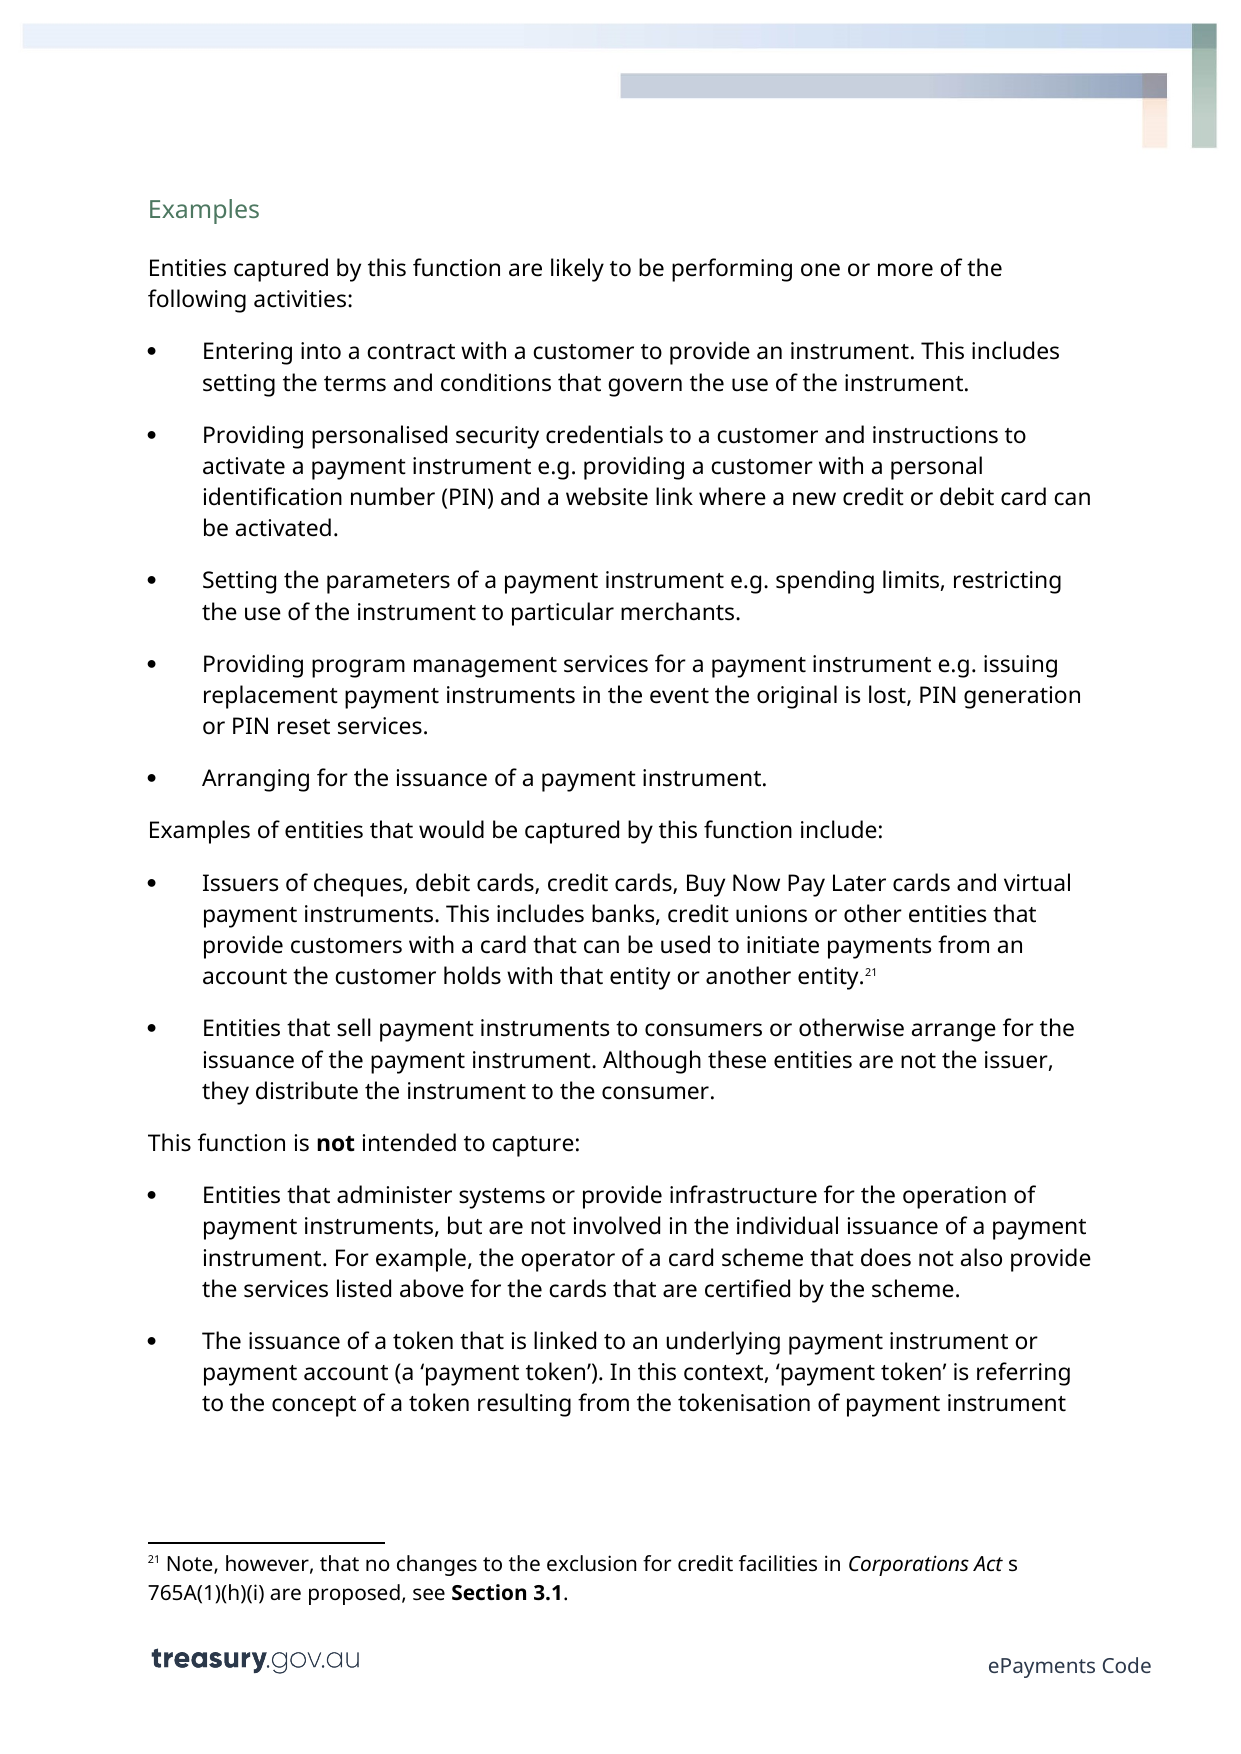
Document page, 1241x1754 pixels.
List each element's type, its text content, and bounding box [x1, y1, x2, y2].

text Issuers of cheques, debit cards, credit cards, Buy Now Pay Later cards and virtual payment instruments. This includes banks, credit unions or other entities that provide customers with a card that can be used to initiate payments from an account the customer holds with that entity or another entity. [148, 867, 1092, 992]
text This function is not intended to capture: [148, 1127, 1092, 1158]
text Setting the parameters of a payment instrument e.g. spending limits, restricting the use of the instrument to particular merchants. [148, 564, 1092, 627]
text Entities that administer systems or provide infrastructure for the operation of payment instruments, but are not involved in the individual issuance of a payment instrument. For example, the operator of a card scheme that does not also provide the services listed above for the cards that are certified by the scheme. [148, 1179, 1092, 1304]
text Entities that sell payment instruments to consumers or otherwise arrange for the issuance of the payment instrument. Although these entities are not the issuer, they distribute the instrument to the consumer. [148, 1012, 1092, 1106]
text Entities captured by this function are likely to be performing one or more of the following activities: [148, 252, 1092, 314]
picture [147, 1641, 365, 1674]
text Providing program management services for a payment instrument e.g. issuing replacement payment instruments in the event the original is lost, PIN generation or PIN reset services. [148, 648, 1092, 742]
text Arranging for the issuance of a payment instrument. [148, 762, 1092, 794]
text Entering into a contract with a customer to provide an instrument. This includes setting the terms and conditions that govern the use of the instrument. [148, 335, 1092, 398]
picture [0, 0, 1241, 172]
subtitle Examples [148, 192, 1092, 226]
text Examples of entities that would be captured by this function include: [148, 814, 1092, 846]
text Providing personalised security credentials to a customer and instructions to activate a payment instrument e.g. providing a customer with a personal identification number (PIN) and a website link where a new credit or debit card can be activated. [148, 419, 1092, 544]
